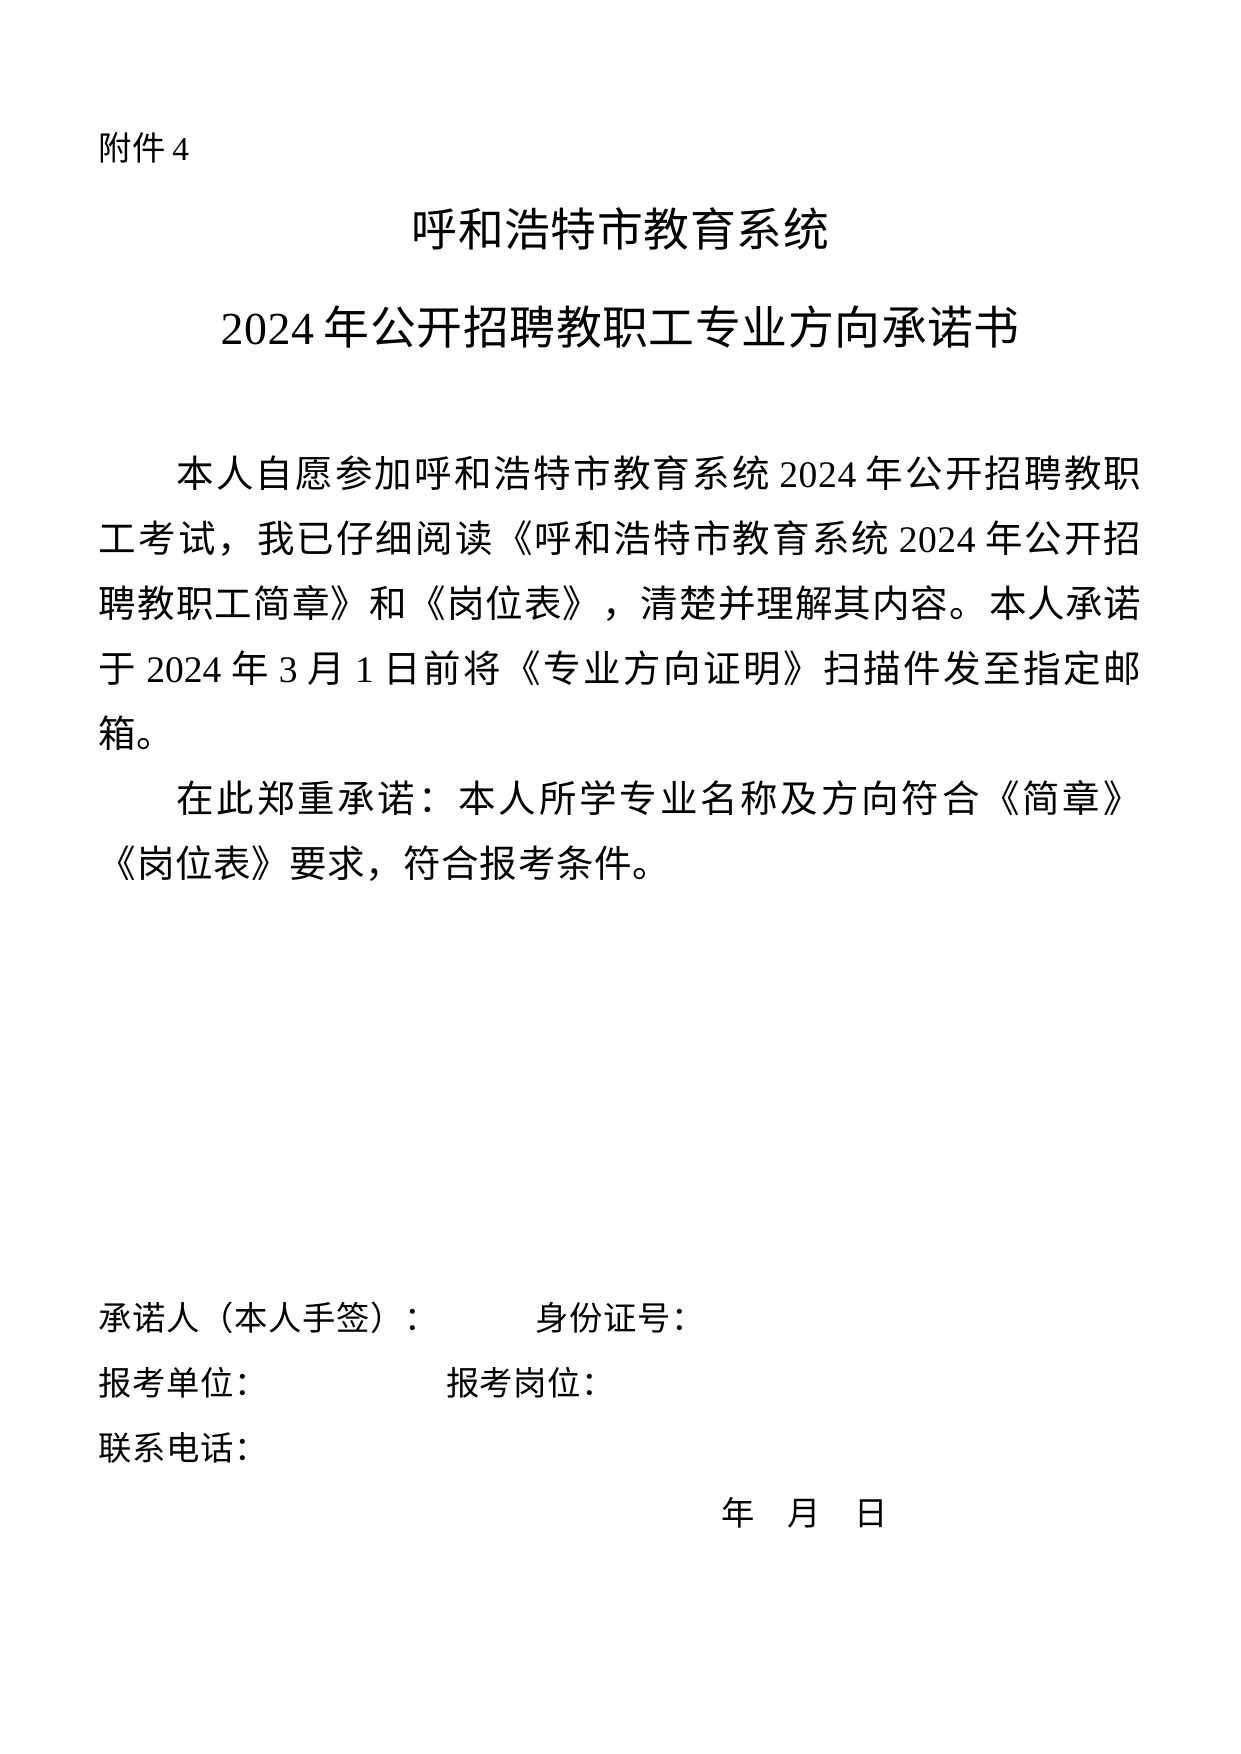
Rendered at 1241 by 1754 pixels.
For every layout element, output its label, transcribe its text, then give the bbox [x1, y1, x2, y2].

text 承诺人（本人手签）： 身份证号： [99, 1283, 1142, 1348]
text 附件4 [99, 113, 1142, 178]
text 报考单位： 报考岗位： [99, 1348, 1142, 1413]
text 2024年公开招聘教职工专业方向承诺书 [99, 276, 1142, 373]
text 年 月 日 [99, 1478, 1142, 1543]
text 在此郑重承诺：本人所学专业名称及方向符合《简章》《岗位表》要求，符合报考条件。 [99, 763, 1142, 893]
text 本人自愿参加呼和浩特市教育系统2024年公开招聘教职工考试，我已仔细阅读《呼和浩特市教育系统2024年公开招聘教职工简章》和《岗位表》，清楚并理解其内容。本人承诺于2024年3月1日前将《专业方向证明》扫描件发至指定邮箱。 [99, 438, 1142, 763]
text 呼和浩特市教育系统 [99, 178, 1142, 276]
text 联系电话： [99, 1413, 1142, 1478]
